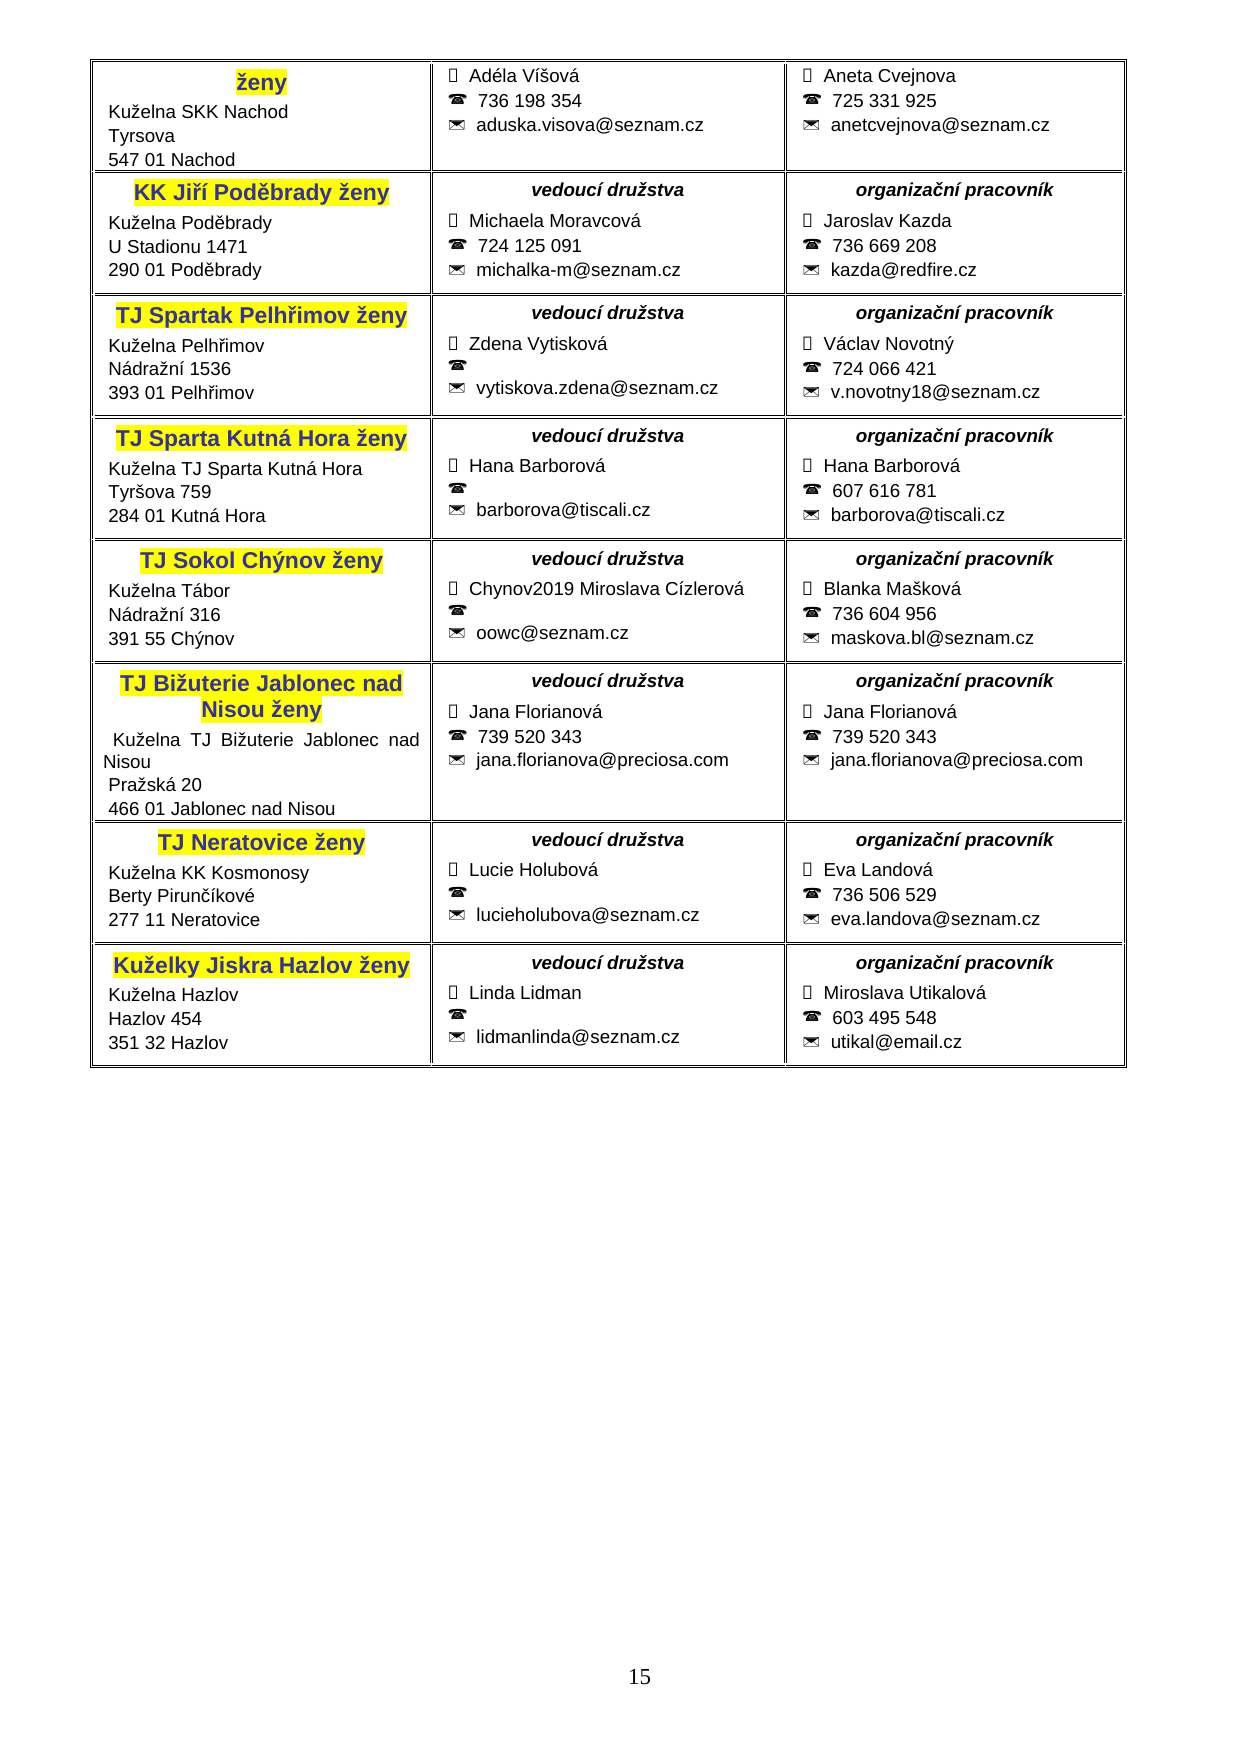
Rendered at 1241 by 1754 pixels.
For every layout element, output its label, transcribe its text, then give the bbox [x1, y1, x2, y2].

table_cell TJ Sokol Chýnov ženy Kuželna Tábor Nádražní 316 391 55 Chýnov [92, 538, 431, 661]
table_cell TJ Neratovice ženy Kuželna KK Kosmonosy Berty Pirunčíkové 277 11 Neratovice [93, 820, 430, 942]
table_cell organizační pracovník 👤 Blanka Mašková 736 604 956 maskova.bl@seznam.cz [786, 538, 1125, 661]
table_cell TJ Sparta Kutná Hora ženy Kuželna TJ Sparta Kutná Hora Tyršova 759 284 01 Kutná Hora [92, 415, 431, 538]
table_cell vedoucí družstva 👤 Michaela Moravcová 724 125 091 michalka-m@seznam.cz [433, 173, 784, 293]
table_cell vedoucí družstva 👤 Chynov2019 Miroslava Cízlerová oowc@seznam.cz [433, 541, 784, 661]
table_cell organizační pracovník 👤 Jaroslav Kazda 736 669 208 kazda@redfire.cz [786, 170, 1125, 293]
table_cell vedoucí družstva 👤 Jana Florianová 739 520 343 jana.florianova@preciosa.com [433, 664, 784, 819]
table_cell KK Jiří Poděbrady ženy Kuželna Poděbrady U Stadionu 1471 290 01 Poděbrady [92, 170, 431, 293]
table_cell vedoucí družstva 👤 Linda Lidman lidmanlinda@seznam.cz [431, 942, 786, 1065]
table_cell TJ Spartak Pelhřimov ženy Kuželna Pelhřimov Nádražní 1536 393 01 Pelhřimov [93, 293, 430, 415]
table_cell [93, 62, 431, 170]
table_cell organizační pracovník 👤 Eva Landová 736 506 529 eva.landova@seznam.cz [787, 820, 1124, 942]
table_cell organizační pracovník 👤 Jana Florianová 739 520 343 jana.florianova@preciosa.com [787, 661, 1124, 819]
table_cell vedoucí družstva 👤 Lucie Holubová lucieholubova@seznam.cz [433, 823, 784, 942]
table_cell organizační pracovník 👤 Hana Barborová 607 616 781 barborova@tiscali.cz [786, 415, 1125, 538]
table_cell Kuželky Jiskra Hazlov ženy Kuželna Hazlov Hazlov 454 351 32 Hazlov [92, 942, 431, 1065]
table_cell organizační pracovník 👤 Václav Novotný 724 066 421 v.novotny18@seznam.cz [787, 293, 1124, 415]
table_cell vedoucí družstva 👤 Hana Barborová barborova@tiscali.cz [433, 419, 784, 538]
table_cell organizační pracovník 👤 Miroslava Utikalová 603 495 548 utikal@email.cz [786, 942, 1125, 1065]
table_cell TJ Bižuterie Jablonec nad Nisou ženy Kuželna TJ Bižuterie Jablonec nad Nisou Pražská 20 466 01 Jablonec nad Nisou [93, 661, 430, 819]
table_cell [431, 60, 786, 170]
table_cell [786, 62, 1124, 170]
table_cell vedoucí družstva 👤 Zdena Vytisková vytiskova.zdena@seznam.cz [433, 296, 784, 415]
